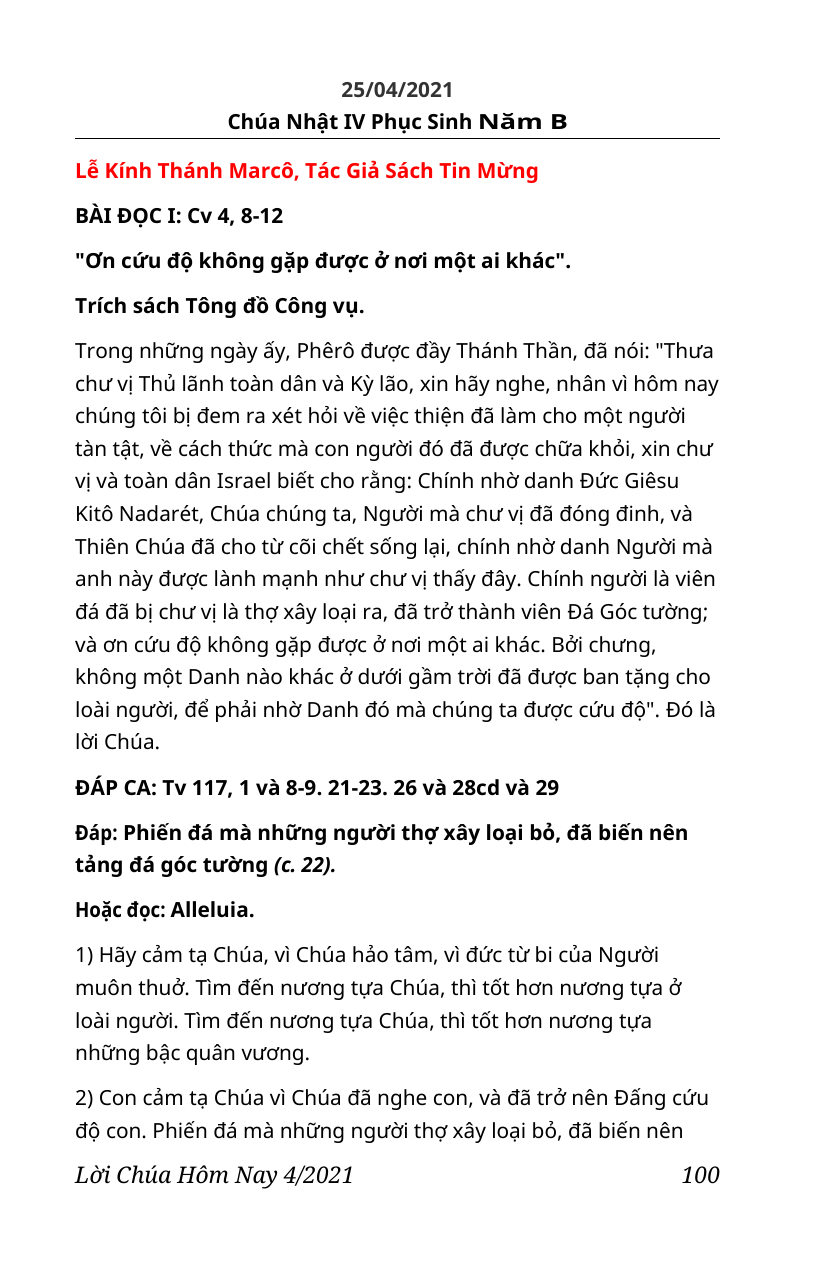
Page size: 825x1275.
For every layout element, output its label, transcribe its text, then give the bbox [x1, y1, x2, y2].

text Chúa Nhật IV Phục Sinh Năm B [75, 108, 720, 138]
text 1) Hãy cảm tạ Chúa, vì Chúa hảo tâm, vì đức từ bi của Người muôn thuở. Tìm đến nương tựa Chúa, thì tốt hơn nương tựa ở loài người. Tìm đến nương tựa Chúa, thì tốt hơn nương tựa những bậc quân vương. [75, 941, 720, 1067]
text ĐÁP CA: Tv 117, 1 và 8-9. 21-23. 26 và 28cd và 29 [75, 773, 720, 801]
text 25/04/2021 [75, 75, 720, 103]
text Trích sách Tông đồ Công vụ. [75, 291, 720, 319]
text Trong những ngày ấy, Phêrô được đầy Thánh Thần, đã nói: "Thưa chư vị Thủ lãnh toàn dân và Kỳ lão, xin hãy nghe, nhân vì hôm nay chúng tôi bị đem ra xét hỏi về việc thiện đã làm cho một người tàn tật, về cách thức mà con người đó đã được chữa khỏi, xin chư vị và toàn dân Israel biết cho rằng: Chính nhờ danh Đức Giêsu Kitô Nadarét, Chúa chúng ta, Người mà chư vị đã đóng đinh, và Thiên Chúa đã cho từ cõi chết sống lại, chính nhờ danh Người mà anh này được lành mạnh như chư vị thấy đây. Chính người là viên đá đã bị chư vị là thợ xây loại ra, đã trở thành viên Đá Góc tường; và ơn cứu độ không gặp được ở nơi một ai khác. Bởi chưng, không một Danh nào khác ở dưới gầm trời đã được ban tặng cho loài người, để phải nhờ Danh đó mà chúng ta được cứu độ". Đó là lời Chúa. [75, 336, 720, 756]
text Đáp: Phiến đá mà những người thợ xây loại bỏ, đã biến nên tảng đá góc tường (c. 22). [75, 818, 720, 879]
text BÀI ĐỌC I: Cv 4, 8-12 [75, 201, 720, 229]
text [75, 1083, 720, 1144]
text Lễ Kính Thánh Marcô, Tác Giả Sách Tin Mừng [75, 156, 720, 184]
text Hoặc đọc: Alleluia. [75, 895, 720, 924]
text "Ơn cứu độ không gặp được ở nơi một ai khác". [75, 246, 720, 274]
